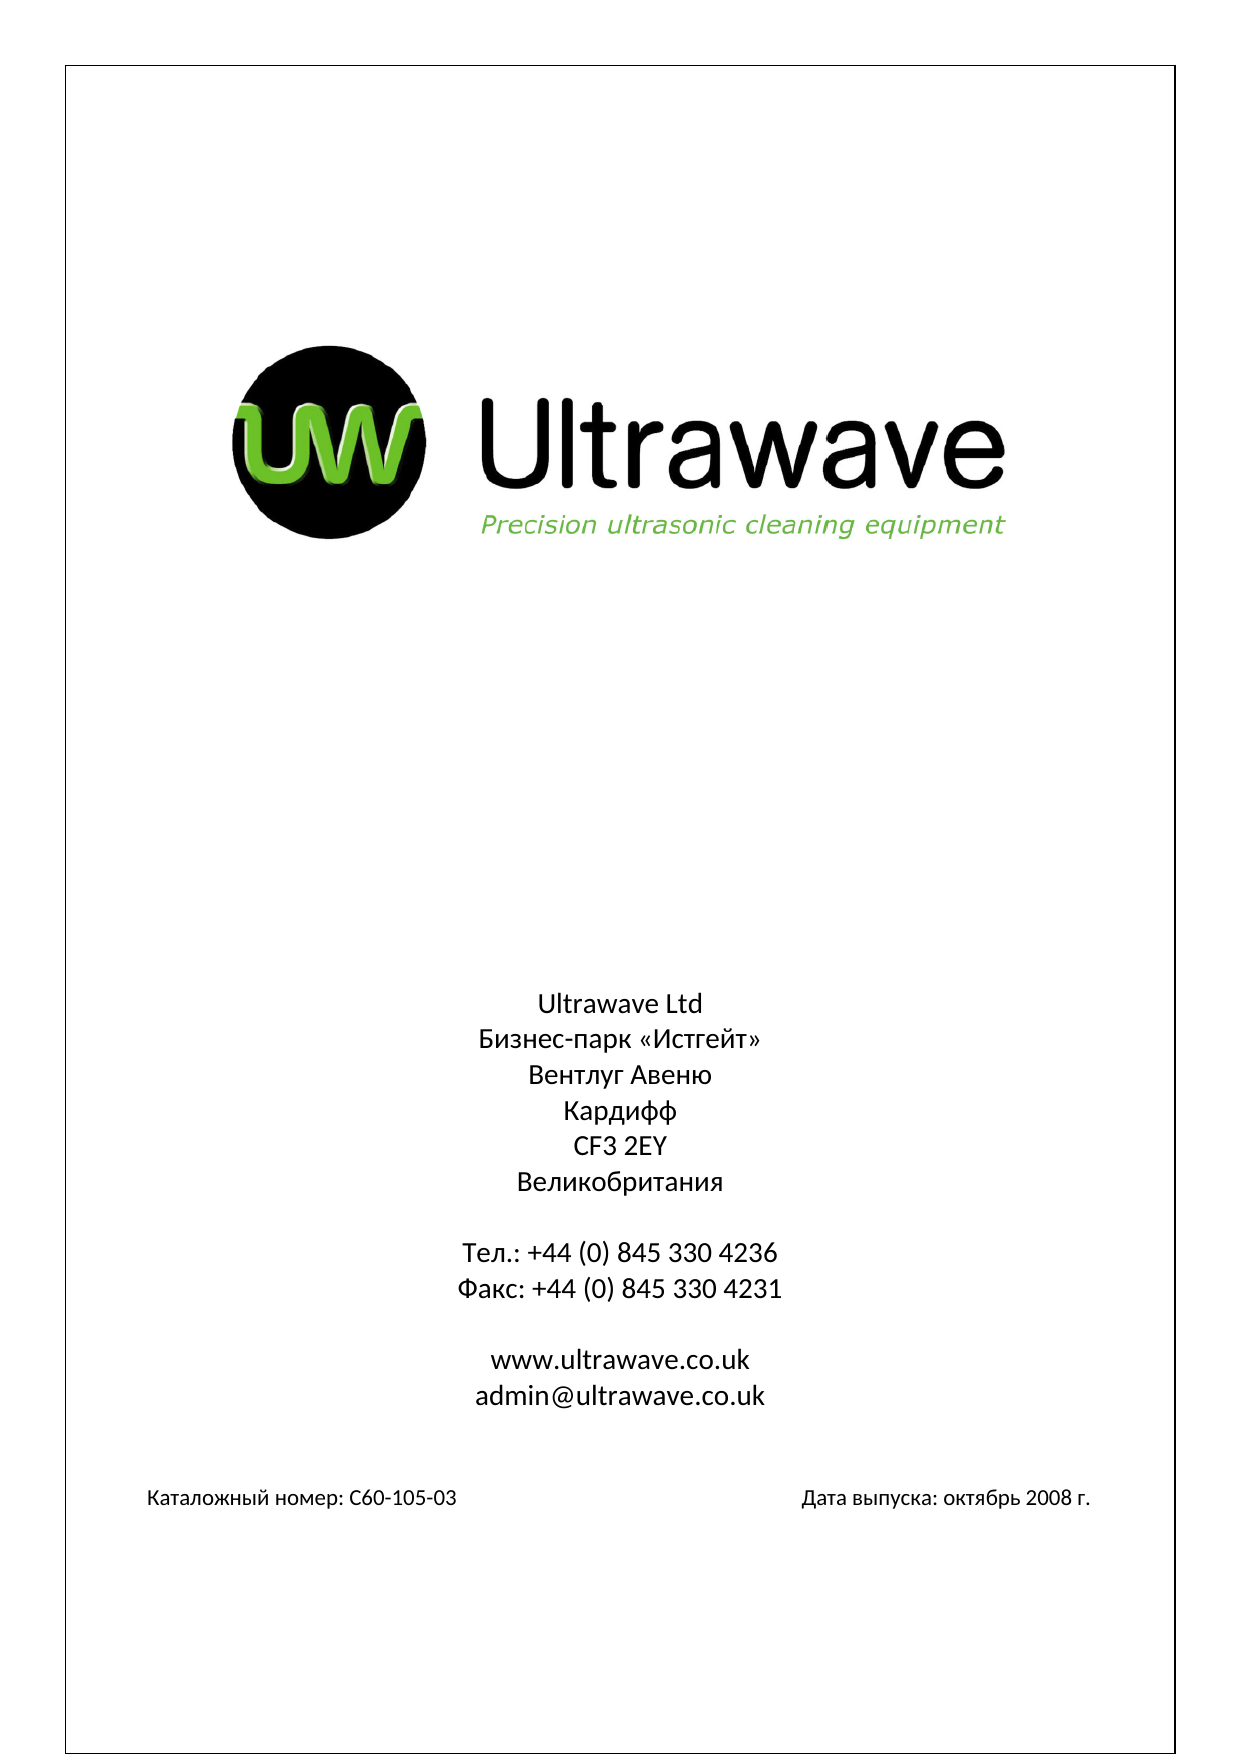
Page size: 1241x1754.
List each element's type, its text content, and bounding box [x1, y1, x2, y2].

text admin@ultrawave.co.uk [118, 1377, 1122, 1412]
text Каталожный номер: C60-105-03 Дата выпуска: октябрь 2008 г. [118, 1483, 1122, 1512]
text www.ultrawave.co.uk [118, 1341, 1122, 1377]
text Ultrawave Ltd [118, 985, 1122, 1020]
text Кардифф [118, 1092, 1122, 1127]
text Факс: +44 (0) 845 330 4231 [118, 1270, 1122, 1305]
text CF3 2EY [118, 1127, 1122, 1163]
text Вентлуг Авеню [118, 1056, 1122, 1092]
text Великобритания [118, 1163, 1122, 1198]
text Тел.: +44 (0) 845 330 4236 [118, 1234, 1122, 1270]
text Бизнес-парк «Истгейт» [118, 1020, 1122, 1056]
